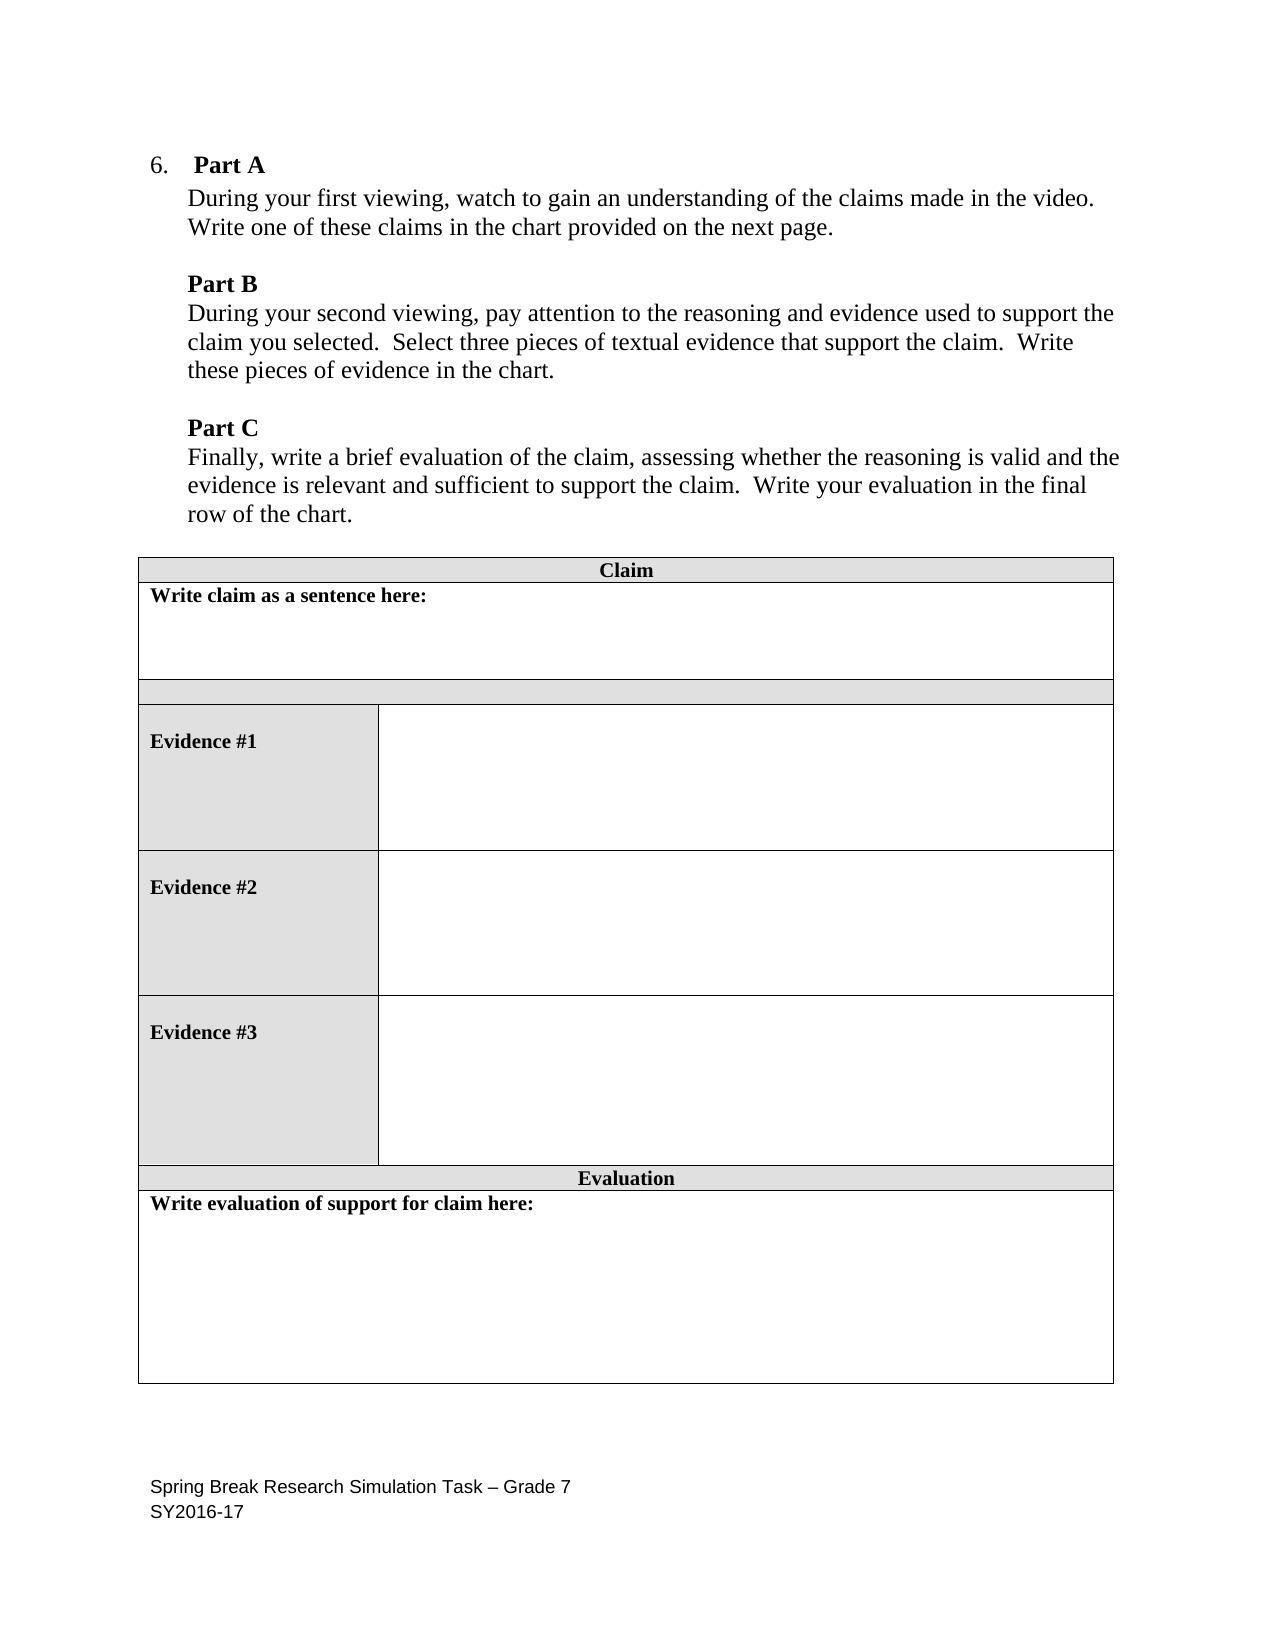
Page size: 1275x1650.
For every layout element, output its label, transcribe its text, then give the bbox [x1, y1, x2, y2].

list During your first viewing, watch to gain an understanding of the claims made in the video. Write one of these claims in the chart provided on the next page. [187, 183, 1125, 241]
table_cell Write claim as a sentence here: [139, 583, 1113, 679]
list Part A [150, 150, 1125, 179]
table_cell Write evaluation of support for claim here: [139, 1191, 1113, 1383]
table_cell [379, 705, 1113, 850]
table_cell Evaluation [139, 1166, 1113, 1190]
table_cell [139, 680, 1113, 704]
list Finally, write a brief evaluation of the claim, assessing whether the reasoning is valid and the evidence is relevant and sufficient to support the claim. Write your evaluation in the final row of the chart. [187, 442, 1125, 528]
list During your second viewing, pay attention to the reasoning and evidence used to support the claim you selected. Select three pieces of textual evidence that support the claim. Write these pieces of evidence in the chart. [187, 298, 1125, 384]
table_cell [379, 996, 1113, 1164]
table_cell Evidence #3 [139, 996, 378, 1164]
table_cell Evidence #1 [139, 705, 378, 850]
list Part B [187, 269, 1125, 298]
table_cell [379, 851, 1113, 995]
list Part C [187, 413, 1125, 442]
table_header Claim [139, 558, 1113, 582]
table_cell Evidence #2 [139, 851, 378, 995]
